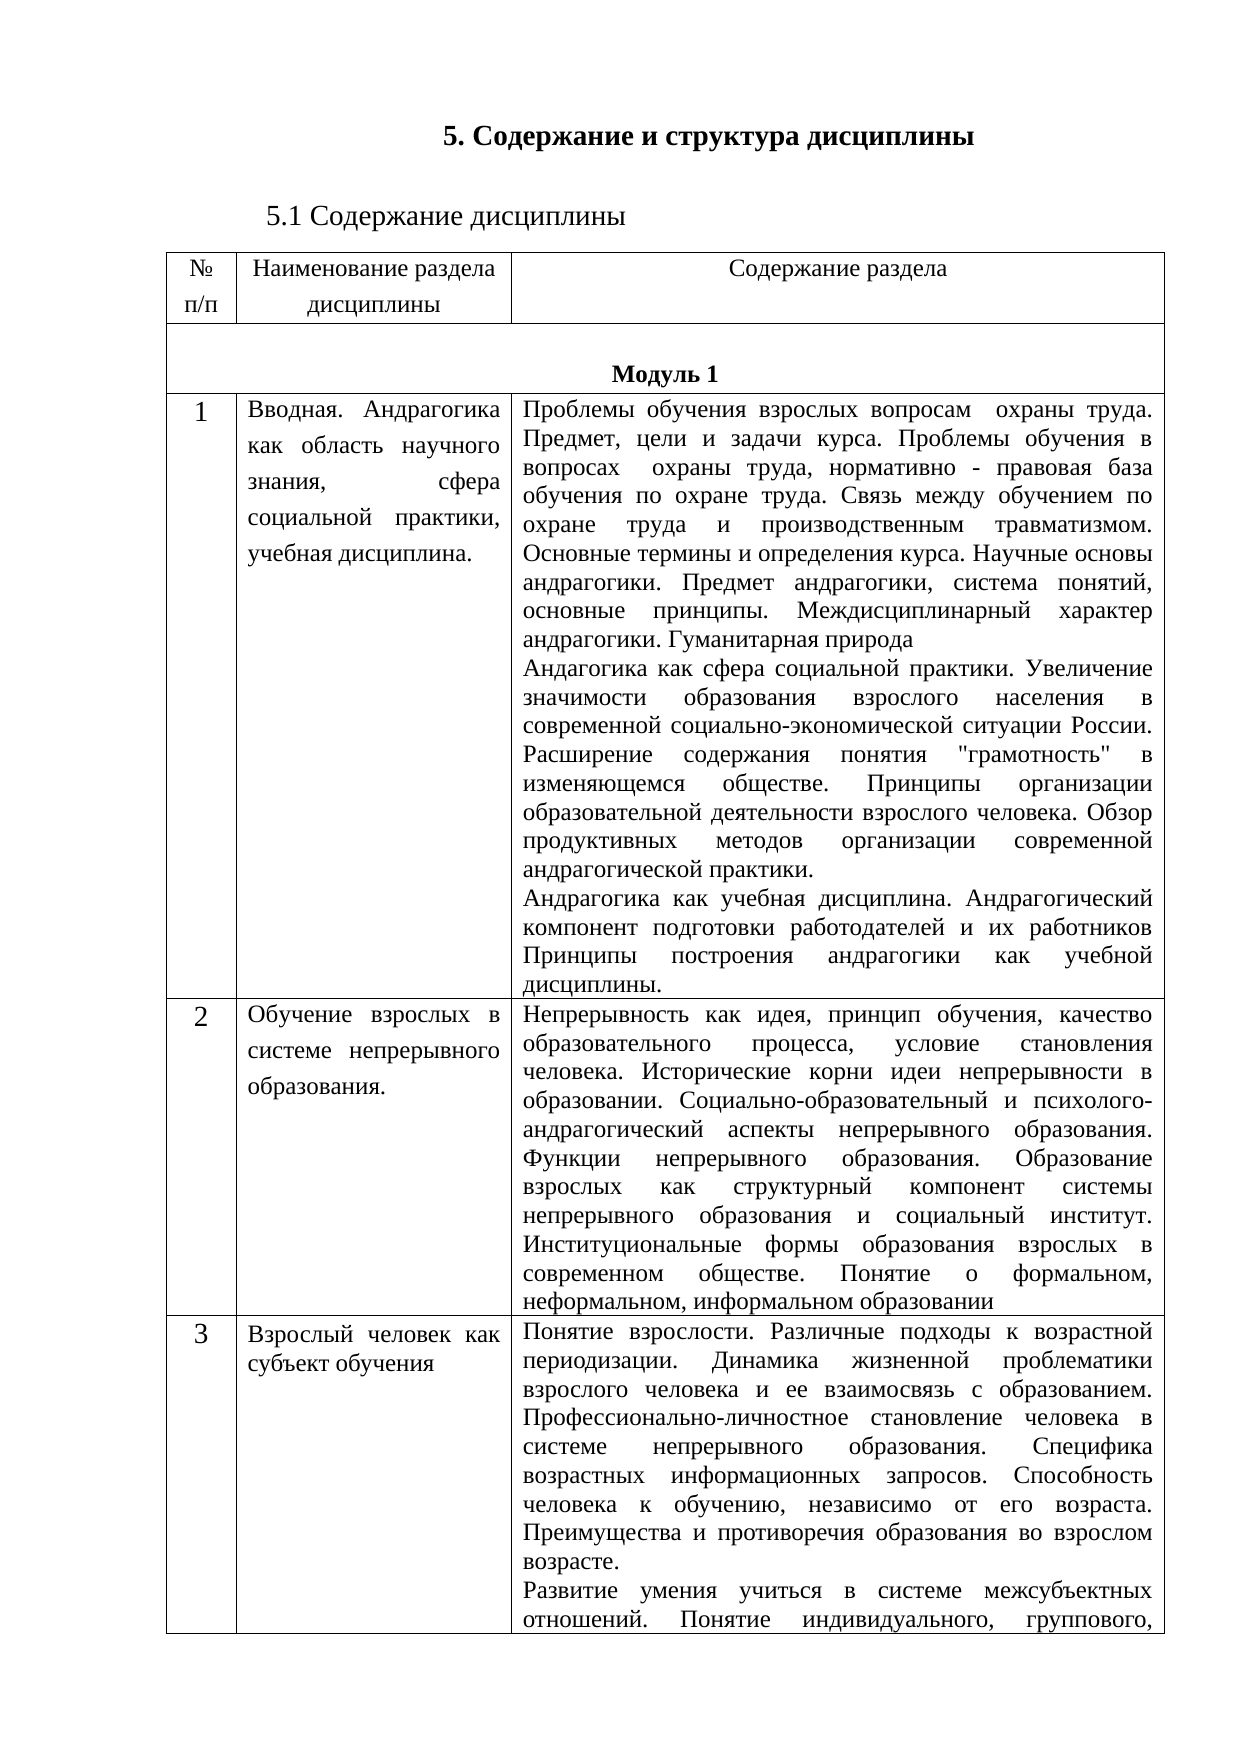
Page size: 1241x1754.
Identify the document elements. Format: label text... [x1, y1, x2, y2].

table_cell Обучение взрослых в системе непрерывного образования. [237, 999, 511, 1315]
text 5. Содержание и структура дисциплины [177, 118, 1152, 152]
text 5.1 Содержание дисциплины [177, 198, 1152, 231]
table_cell Проблемы обучения взрослых вопросам охраны труда. Предмет, цели и задачи курса. Проблемы обучения в вопросах охраны труда, нормативно - правовая база обучения по охране труда. Связь между обучением по охране труда и производственным травматизмом. Основные термины и определения курса. Научные основы андрагогики. Предмет андрагогики, система понятий, основные принципы. Междисциплинарный характер андрагогики. Гуманитарная природа Андагогика как сфера социальной практики. Увеличение значимости образования взрослого населения в современной социально-экономической ситуации России. Расширение содержания понятия "грамотность" в изменяющемся обществе. Принципы организации образовательной деятельности взрослого человека. Обзор продуктивных методов организации современной андрагогической практики. Андрагогика как учебная дисциплина. Андрагогический компонент подготовки работодателей и их работников Принципы построения андрагогики как учебной дисциплины. [512, 394, 1164, 998]
table_cell Вводная. Андрагогика как область научного знания, сфера социальной практики, учебная дисциплина. [237, 394, 511, 998]
table_cell 1 [167, 394, 236, 998]
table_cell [237, 1316, 511, 1632]
table_header № п/п [167, 253, 236, 323]
table_cell 2 [167, 999, 236, 1315]
table_cell 3 [167, 1316, 236, 1632]
table_cell Модуль 1 [167, 324, 1164, 393]
table_header Наименование раздела дисциплины [237, 253, 511, 323]
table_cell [512, 1316, 1164, 1632]
table_cell Непрерывность как идея, принцип обучения, качество образовательного процесса, условие становления человека. Исторические корни идеи непрерывности в образовании. Социально-образовательный и психолого-андрагогический аспекты непрерывного образования. Функции непрерывного образования. Образование взрослых как структурный компонент системы непрерывного образования и социальный институт. Институциональные формы образования взрослых в современном обществе. Понятие о формальном, неформальном, информальном образовании [512, 999, 1164, 1315]
table_header Содержание раздела [512, 253, 1164, 323]
